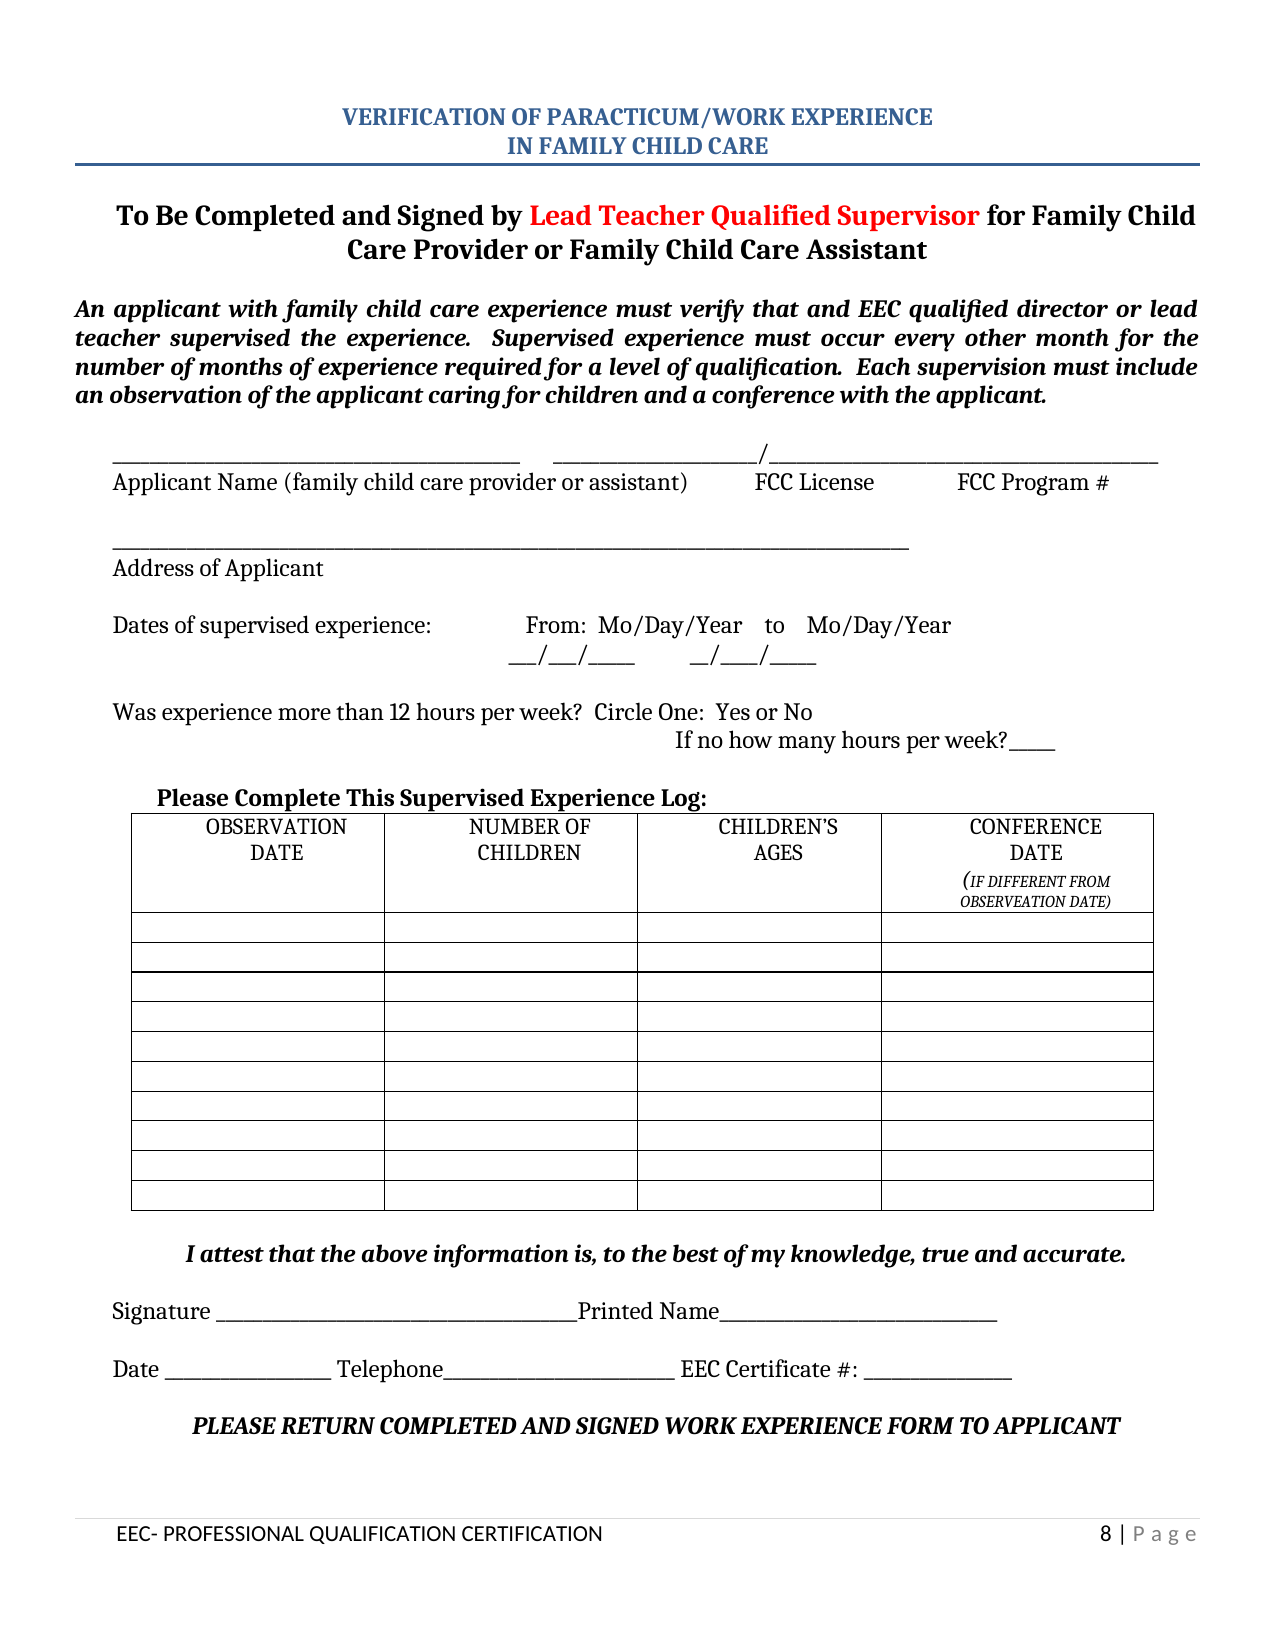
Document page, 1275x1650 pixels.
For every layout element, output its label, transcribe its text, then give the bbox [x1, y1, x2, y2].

table_cell [638, 913, 881, 942]
table_cell [385, 973, 637, 1001]
table_cell [132, 1032, 384, 1061]
text Applicant Name (family child care provider or assistant) FCC License FCC Program # [75, 468, 1200, 496]
table_header CONFERENCE DATE (IF DIFFERENT FROM OBSERVEATION DATE) [882, 814, 1153, 912]
text Signature _______________________________________Printed Name______________________________ [75, 1297, 1200, 1326]
table_cell [882, 913, 1153, 942]
table_cell [385, 1002, 637, 1031]
table_cell [882, 1062, 1153, 1091]
table_cell [385, 1151, 637, 1180]
text Address of Applicant [75, 554, 1200, 583]
table_cell [882, 973, 1153, 1001]
subtitle IN FAMILY CHILD CARE [75, 132, 1200, 163]
table_header OBSERVATION DATE [132, 814, 384, 912]
table_cell [882, 1032, 1153, 1061]
table_cell [132, 913, 384, 942]
table_cell [132, 973, 384, 1001]
table_cell [385, 1032, 637, 1061]
text ____________________________________________ ______________________/__________________________________________ [75, 439, 1200, 468]
table_cell [882, 1151, 1153, 1180]
text PLEASE RETURN COMPLETED AND SIGNED WORK EXPERIENCE FORM TO APPLICANT [75, 1412, 1200, 1441]
text Date __________________ Telephone_________________________ EEC Certificate #: ________________ [75, 1354, 1200, 1383]
text An applicant with family child care experience must verify that and EEC qualified director or lead teacher supervised the experience. Supervised experience must occur every other month for the number of months of experience required for a level of qualification. Each supervision must include an observation of the applicant caring for children and a conference with the applicant. [75, 295, 1200, 410]
table_cell [385, 1121, 637, 1150]
table_cell [385, 943, 637, 971]
table_cell [638, 973, 881, 1001]
text ___/___/_____ __/____/_____ [75, 640, 1200, 669]
table_cell [132, 1181, 384, 1210]
text Was experience more than 12 hours per week? Circle One: Yes or No [75, 698, 1200, 726]
text Dates of supervised experience: From: Mo/Day/Year to Mo/Day/Year [75, 611, 1200, 640]
table_header CHILDREN’S AGES [638, 814, 881, 912]
table_cell [385, 1181, 637, 1210]
table_cell [638, 1002, 881, 1031]
table_cell [132, 943, 384, 971]
table_cell [882, 943, 1153, 971]
table_cell [385, 1062, 637, 1091]
text Please Complete This Supervised Experience Log: [75, 784, 1200, 813]
text I attest that the above information is, to the best of my knowledge, true and accurate. [75, 1239, 1200, 1268]
subtitle VERIFICATION OF PARACTICUM/WORK EXPERIENCE [75, 103, 1200, 132]
table_cell [638, 1121, 881, 1150]
table_cell [638, 1181, 881, 1210]
table_cell [638, 1062, 881, 1091]
table_cell [882, 1002, 1153, 1031]
text ______________________________________________________________________________________ [75, 525, 1200, 554]
table_cell [132, 1151, 384, 1180]
table_cell [638, 1092, 881, 1120]
table_cell [638, 1032, 881, 1061]
table_header NUMBER OF CHILDREN [385, 814, 637, 912]
table_cell [638, 943, 881, 971]
table_cell [132, 1062, 384, 1091]
table_cell [132, 1002, 384, 1031]
table_cell [882, 1181, 1153, 1210]
table_cell [638, 1151, 881, 1180]
table_cell [132, 1121, 384, 1150]
table_cell [385, 1092, 637, 1120]
text If no how many hours per week?_____ [600, 726, 1200, 755]
table_cell [882, 1092, 1153, 1120]
table_cell [882, 1121, 1153, 1150]
table_cell [132, 1092, 384, 1120]
table_cell [385, 913, 637, 942]
text To Be Completed and Signed by Lead Teacher Qualified Supervisor for Family Child Care Provider or Family Child Care Assistant [75, 199, 1200, 266]
